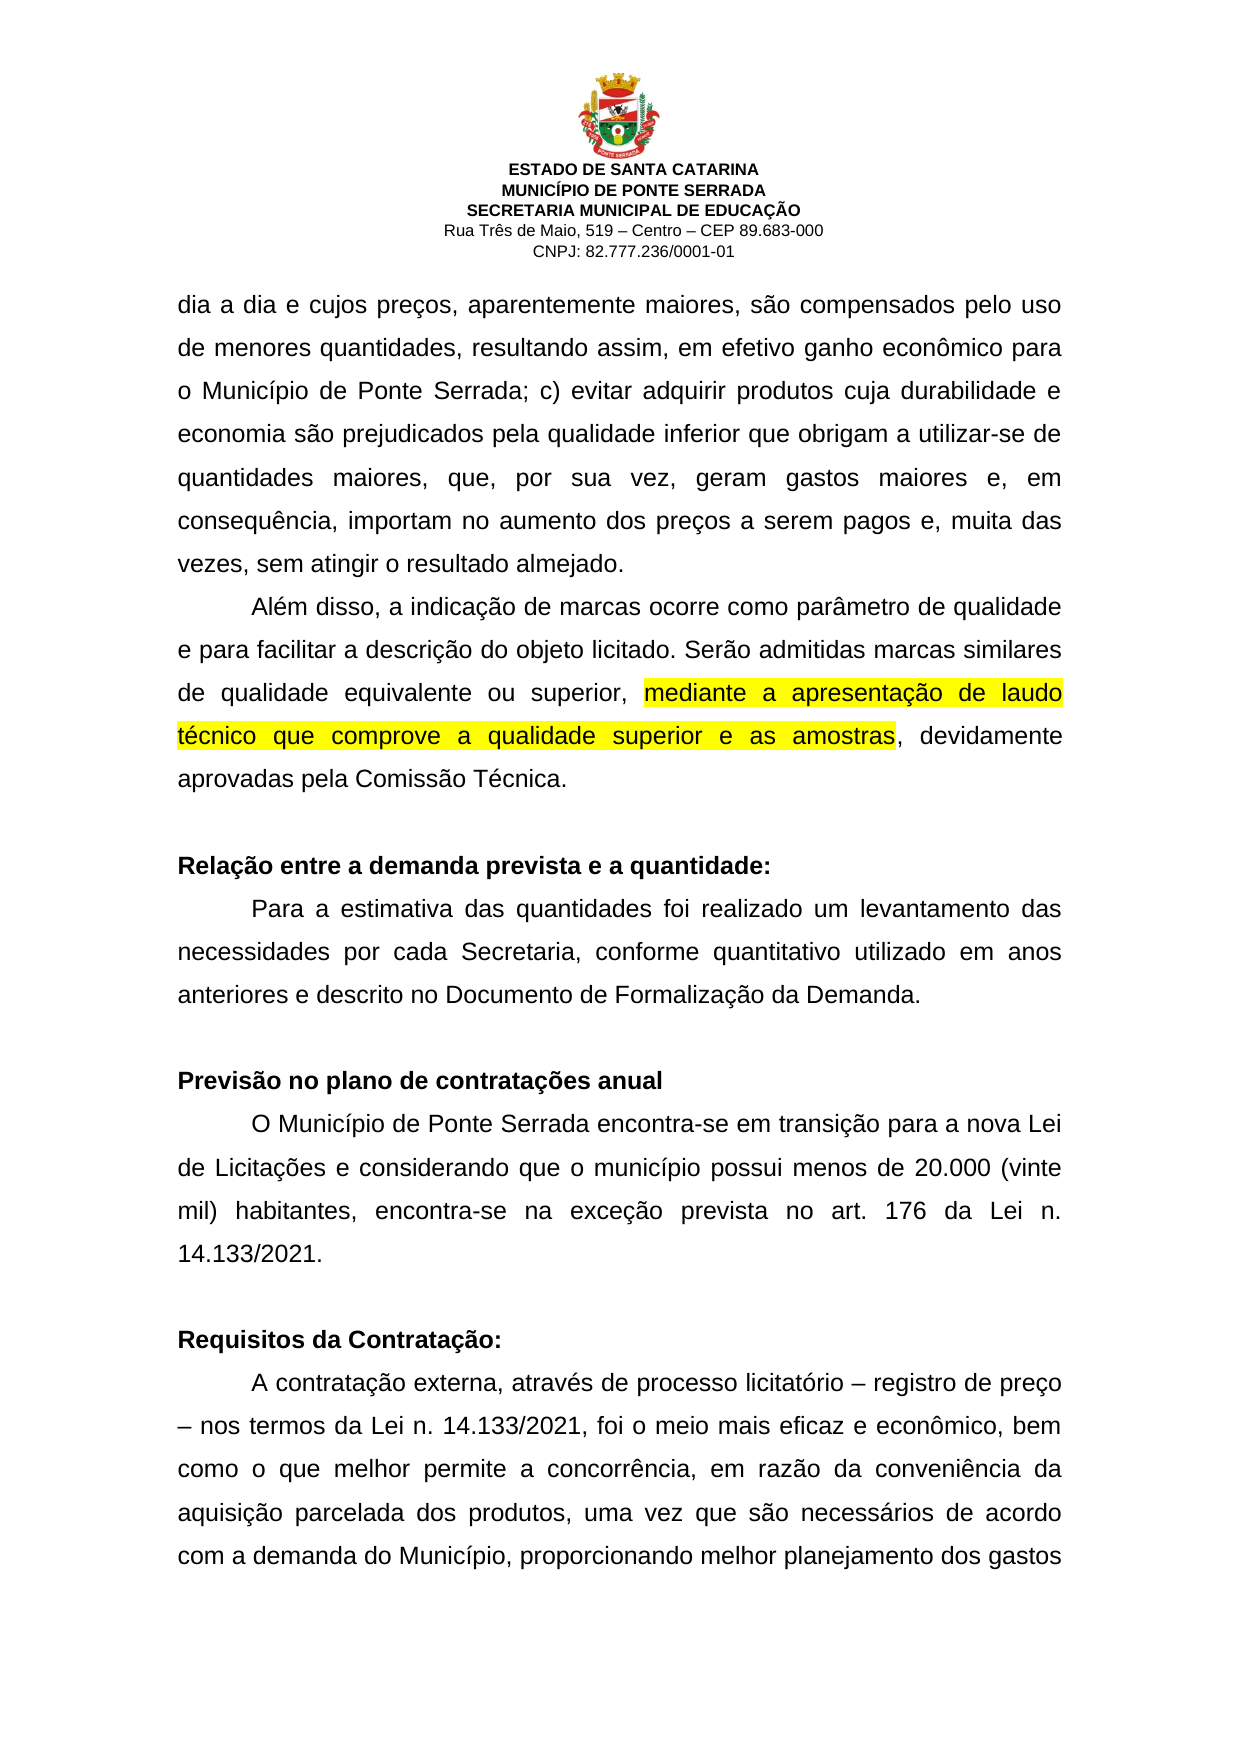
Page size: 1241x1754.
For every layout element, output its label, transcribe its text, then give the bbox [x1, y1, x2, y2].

text Relação entre a demanda prevista e a quantidade: [177, 851, 1063, 879]
picture [578, 73, 660, 159]
text Previsão no plano de contratações anual [177, 1066, 1063, 1095]
text Para a estimativa das quantidades foi realizado um levantamento das necessidades por cada Secretaria, conforme quantitativo utilizado em anos anteriores e descrito no Documento de Formalização da Demanda. [177, 894, 1063, 1009]
text Além disso, a indicação de marcas ocorre como parâmetro de qualidade e para facilitar a descrição do objeto licitado. Serão admitidas marcas similares de qualidade equivalente ou superior, mediante a apresentação de laudo técnico que comprove a qualidade superior e as amostras, devidamente aprovadas pela Comissão Técnica. [177, 592, 1063, 793]
text Requisitos da Contratação: [177, 1325, 1063, 1354]
text O Município de Ponte Serrada encontra-se em transição para a nova Lei de Licitações e considerando que o município possui menos de 20.000 (vinte mil) habitantes, encontra-se na exceção prevista no art. 176 da Lei n. 14.133/2021. [177, 1109, 1063, 1268]
